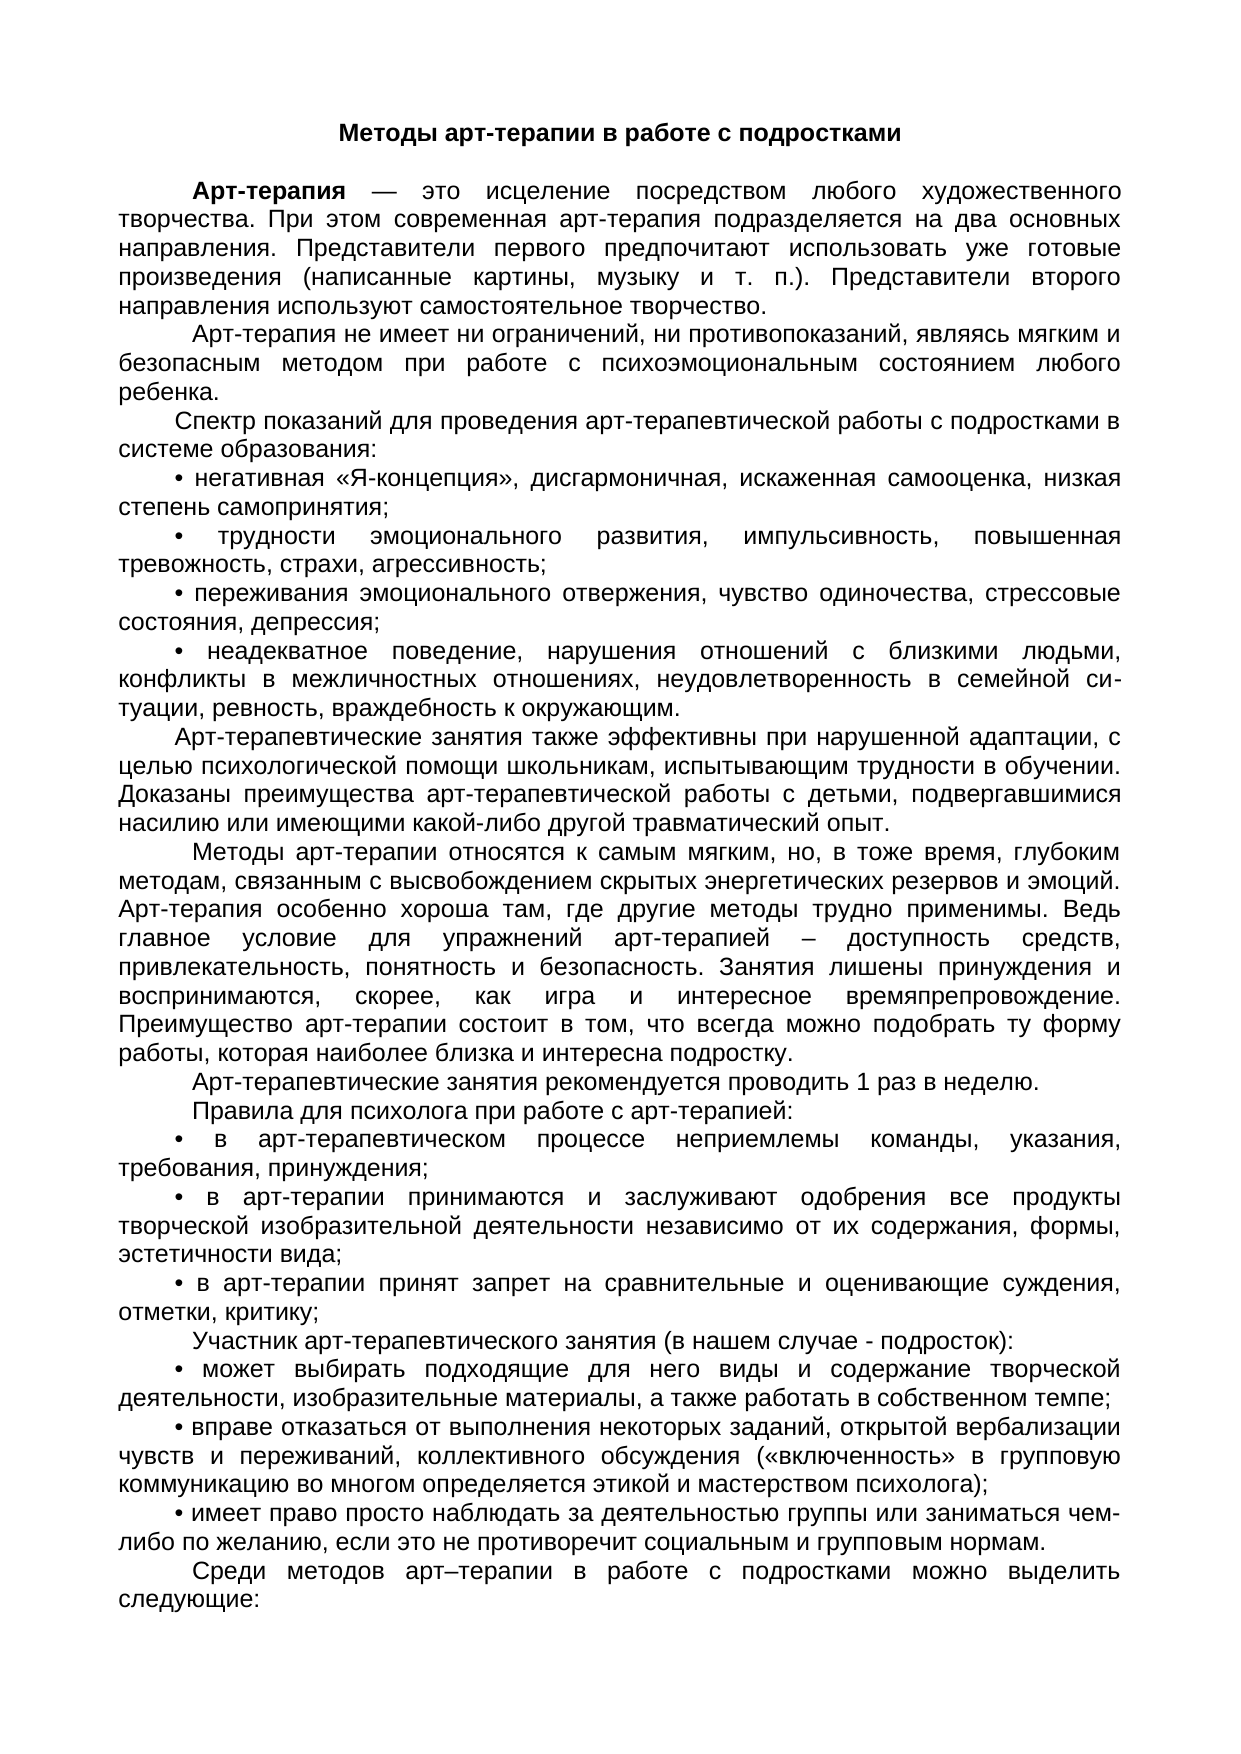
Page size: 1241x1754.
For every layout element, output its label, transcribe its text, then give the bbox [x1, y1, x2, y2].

text Арт-терапия не имеет ни ограничений, ни противопоказаний, являясь мягким и безопасным методом при работе с психоэмоциональным состоянием любого ребенка. [118, 319, 1122, 406]
text • вправе отказаться от выполнения некоторых заданий, открытой вербализации чувств и переживаний, коллективного обсуждения («включенность» в групповую коммуникацию во многом определяется этикой и мастерством психолога); [118, 1412, 1122, 1498]
text • переживания эмоционального отвержения, чувство одиночества, стрессовые состояния, депрессия; [118, 578, 1122, 636]
text Методы арт-терапии в работе с подростками [118, 118, 1122, 147]
text • может выбирать подходящие для него виды и содержание творческой деятельности, изобразительные материалы, а также работать в собственном темпе; [118, 1354, 1122, 1412]
text • трудности эмоционального развития, импульсивность, повышенная тревожность, страхи, агрессивность; [118, 521, 1122, 578]
list Методы арт-терапии относятся к самым мягким, но, в тоже время, глубоким методам, связанным с высвобождением скрытых энергетических резервов и эмоций. Арт-терапия особенно хороша там, где другие методы трудно применимы. Ведь главное условие для упражнений арт-терапией – доступность средств, привлекательность, понятность и безопасность. Занятия лишены принуждения и воспринимаются, скорее, как игра и интересное времяпрепровождение. Преимущество арт-терапии состоит в том, что всегда можно подобрать ту форму работы, которая наиболее близка и интересна подростку. [118, 837, 1122, 1067]
text • в арт-терапевтическом процессе неприемлемы команды, указания, требования, принуждения; [118, 1124, 1122, 1182]
list Среди методов арт–терапии в работе с подростками можно выделить следующие: [118, 1556, 1122, 1613]
text Cпектр показаний для проведения арт-терапевтической работы с подростками в системе образования: [118, 406, 1122, 463]
text Арт-терапевтические занятия также эффективны при нарушенной адаптации, с целью психологической помощи школьникам, испытывающим трудности в обучении. Доказаны преимущества арт-терапевтической работы с детьми, подвергавшимися насилию или имеющими какой-либо другой травматический опыт. [118, 722, 1122, 837]
list Арт-терапевтические занятия рекомендуется проводить 1 раз в неделю. [118, 1067, 1122, 1096]
text Арт-терапия — это исцеление посредством любого художественного творчества. При этом современная арт-терапия подразделяется на два основных направления. Представители первого предпочитают использовать уже готовые произведения (написанные картины, музыку и т. п.). Представители второго направления используют самостоятельное творчество. [118, 176, 1122, 319]
text • негативная «Я-концепция», дисгармоничная, искаженная самооценка, низкая степень самопринятия; [118, 463, 1122, 521]
text • в арт-терапии принимаются и заслуживают одобрения все продукты творческой изобразительной деятельности независимо от их содержания, формы, эстетичности вида; [118, 1182, 1122, 1268]
text • неадекватное поведение, нарушения отношений с близкими людьми, конфликты в межличностных отношениях, неудовлетворенность в семейной ситуации, ревность, враждебность к окружающим. [118, 636, 1122, 722]
text Участник арт-терапевтического занятия (в нашем случае - подросток): [118, 1326, 1122, 1354]
text Правила для психолога при работе с арт-терапией: [118, 1096, 1122, 1124]
text • имеет право просто наблюдать за деятельностью группы или заниматься чем-либо по желанию, если это не противоречит социальным и групповым нормам. [118, 1498, 1122, 1556]
text • в арт-терапии принят запрет на сравнительные и оценивающие суждения, отметки, критику; [118, 1268, 1122, 1326]
